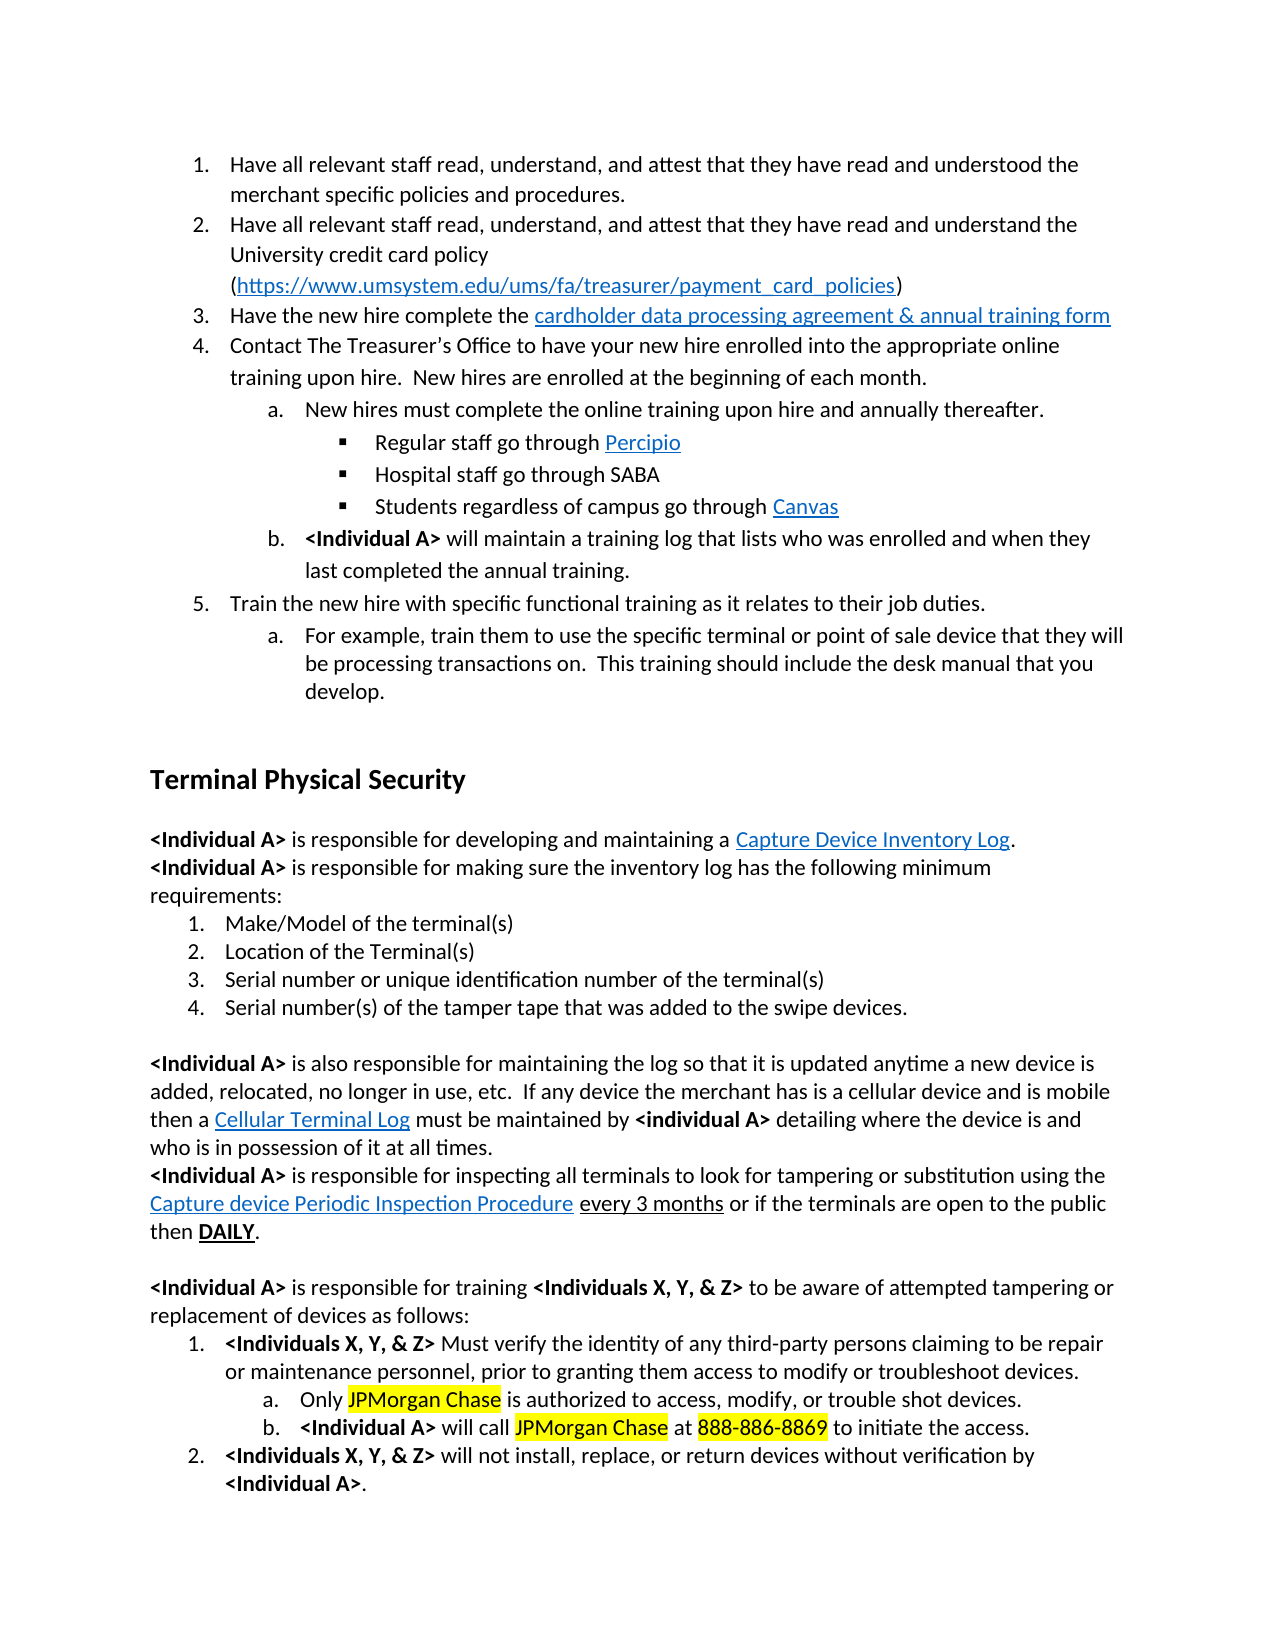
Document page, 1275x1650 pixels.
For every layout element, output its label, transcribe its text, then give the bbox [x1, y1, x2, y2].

list <Individual A> will call JPMorgan Chase at 888-886-8869 to initiate the access. [262, 1413, 515, 1441]
list Students regardless of campus go through Canvas [337, 492, 1125, 520]
text <Individual A> is responsible for developing and maintaining a Capture Device Inventory Log. <Individual A> is responsible for making sure the inventory log has the following minimum requirements: [150, 825, 1125, 909]
text <Individual A> is responsible for training <Individuals X, Y, & Z> to be aware of attempted tampering or replacement of devices as follows: [150, 1273, 1125, 1329]
list Make/Model of the terminal(s) [187, 909, 1125, 937]
list Have all relevant staff read, understand, and attest that they have read and understood the merchant specific policies and procedures. [192, 150, 1125, 208]
list Only JPMorgan Chase is authorized to access, modify, or trouble shot devices. [501, 1385, 1125, 1413]
list Train the new hire with specific functional training as it relates to their job duties. [192, 589, 1125, 617]
list <Individuals X, Y, & Z> Must verify the identity of any third-party persons claiming to be repair or maintenance personnel, prior to granting them access to modify or troubleshoot devices. [187, 1329, 1125, 1385]
text Terminal Physical Security [150, 761, 1125, 797]
list Location of the Terminal(s) [187, 937, 1125, 965]
list Regular staff go through Percipio [337, 428, 1125, 456]
text <Individual A> is also responsible for maintaining the log so that it is updated anytime a new device is added, relocated, no longer in use, etc. If any device the merchant has is a cellular device and is mobile then a Cellular Terminal Log must be maintained by <individual A> detailing where the device is and who is in possession of it at all times. [150, 1049, 1125, 1161]
list For example, train them to use the specific terminal or point of sale device that they will be processing transactions on. This training should include the desk manual that you develop. [267, 621, 1125, 705]
list <Individual A> will maintain a training log that lists who was enrolled and when they last completed the annual training. [267, 524, 1125, 584]
list <Individual A> will call JPMorgan Chase at 888-886-8869 to initiate the access. [828, 1413, 1125, 1441]
list Contact The Treasurer’s Office to have your new hire enrolled into the appropriate online training upon hire. New hires are enrolled at the beginning of each month. [192, 331, 1125, 391]
text <Individual A> is responsible for inspecting all terminals to look for tampering or substitution using the Capture device Periodic Inspection Procedure every 3 months or if the terminals are open to the public then DAILY. [150, 1161, 1125, 1245]
list Serial number(s) of the tamper tape that was added to the swipe devices. [187, 993, 1125, 1021]
list Have the new hire complete the cardholder data processing agreement & annual training form [192, 301, 1125, 329]
list <Individuals X, Y, & Z> will not install, replace, or return devices without verification by <Individual A>. [187, 1441, 1125, 1497]
list New hires must complete the online training upon hire and annually thereafter. [267, 396, 1125, 424]
list Have all relevant staff read, understand, and attest that they have read and understand the University credit card policy (https://www.umsystem.edu/ums/fa/treasurer/payment_card_policies) [192, 210, 1125, 299]
list Serial number or unique identification number of the terminal(s) [187, 965, 1125, 993]
list Hospital staff go through SABA [337, 460, 1125, 488]
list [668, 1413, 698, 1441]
